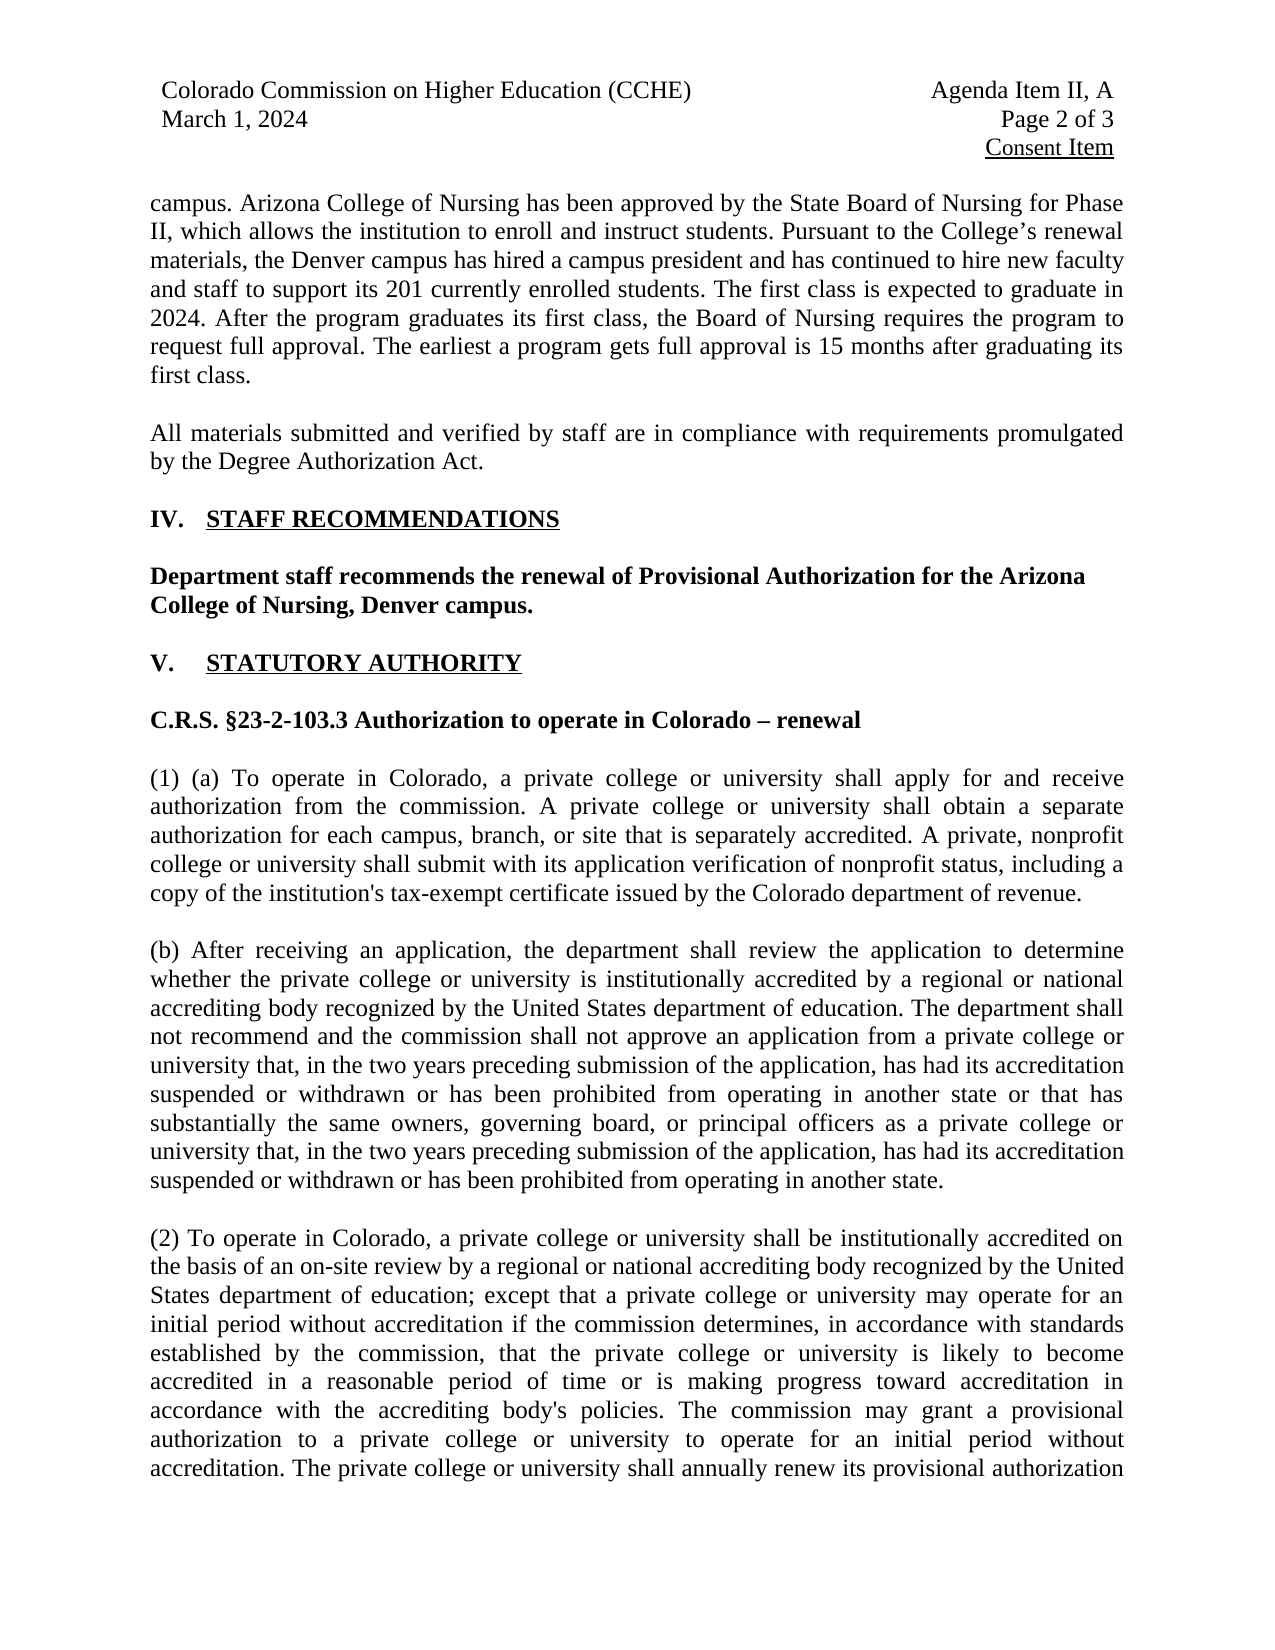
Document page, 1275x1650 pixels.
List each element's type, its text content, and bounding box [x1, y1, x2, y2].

text (1) (a) To operate in Colorado, a private college or university shall apply for and receive authorization from the commission. A private college or university shall obtain a separate authorization for each campus, branch, or site that is separately accredited. A private, nonprofit college or university shall submit with its application verification of nonprofit status, including a copy of the institution's tax-exempt certificate issued by the Colorado department of revenue. [150, 763, 1125, 906]
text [150, 188, 1125, 389]
text (b) After receiving an application, the department shall review the application to determine whether the private college or university is institutionally accredited by a regional or national accrediting body recognized by the United States department of education. The department shall not recommend and the commission shall not approve an application from a private college or university that, in the two years preceding submission of the application, has had its accreditation suspended or withdrawn or has been prohibited from operating in another state or that has substantially the same owners, governing board, or principal officers as a private college or university that, in the two years preceding submission of the application, has had its accreditation suspended or withdrawn or has been prohibited from operating in another state. [150, 935, 1125, 1194]
text Department staff recommends the renewal of Provisional Authorization for the Arizona College of Nursing, Denver campus. [150, 561, 1125, 619]
list STAFF RECOMMENDATIONS [150, 504, 1125, 533]
list STATUTORY AUTHORITY [150, 648, 1125, 676]
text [150, 1223, 1125, 1481]
text All materials submitted and verified by staff are in compliance with requirements promulgated by the Degree Authorization Act. [150, 418, 1125, 475]
text C.R.S. §23-2-103.3 Authorization to operate in Colorado – renewal [150, 705, 1125, 734]
